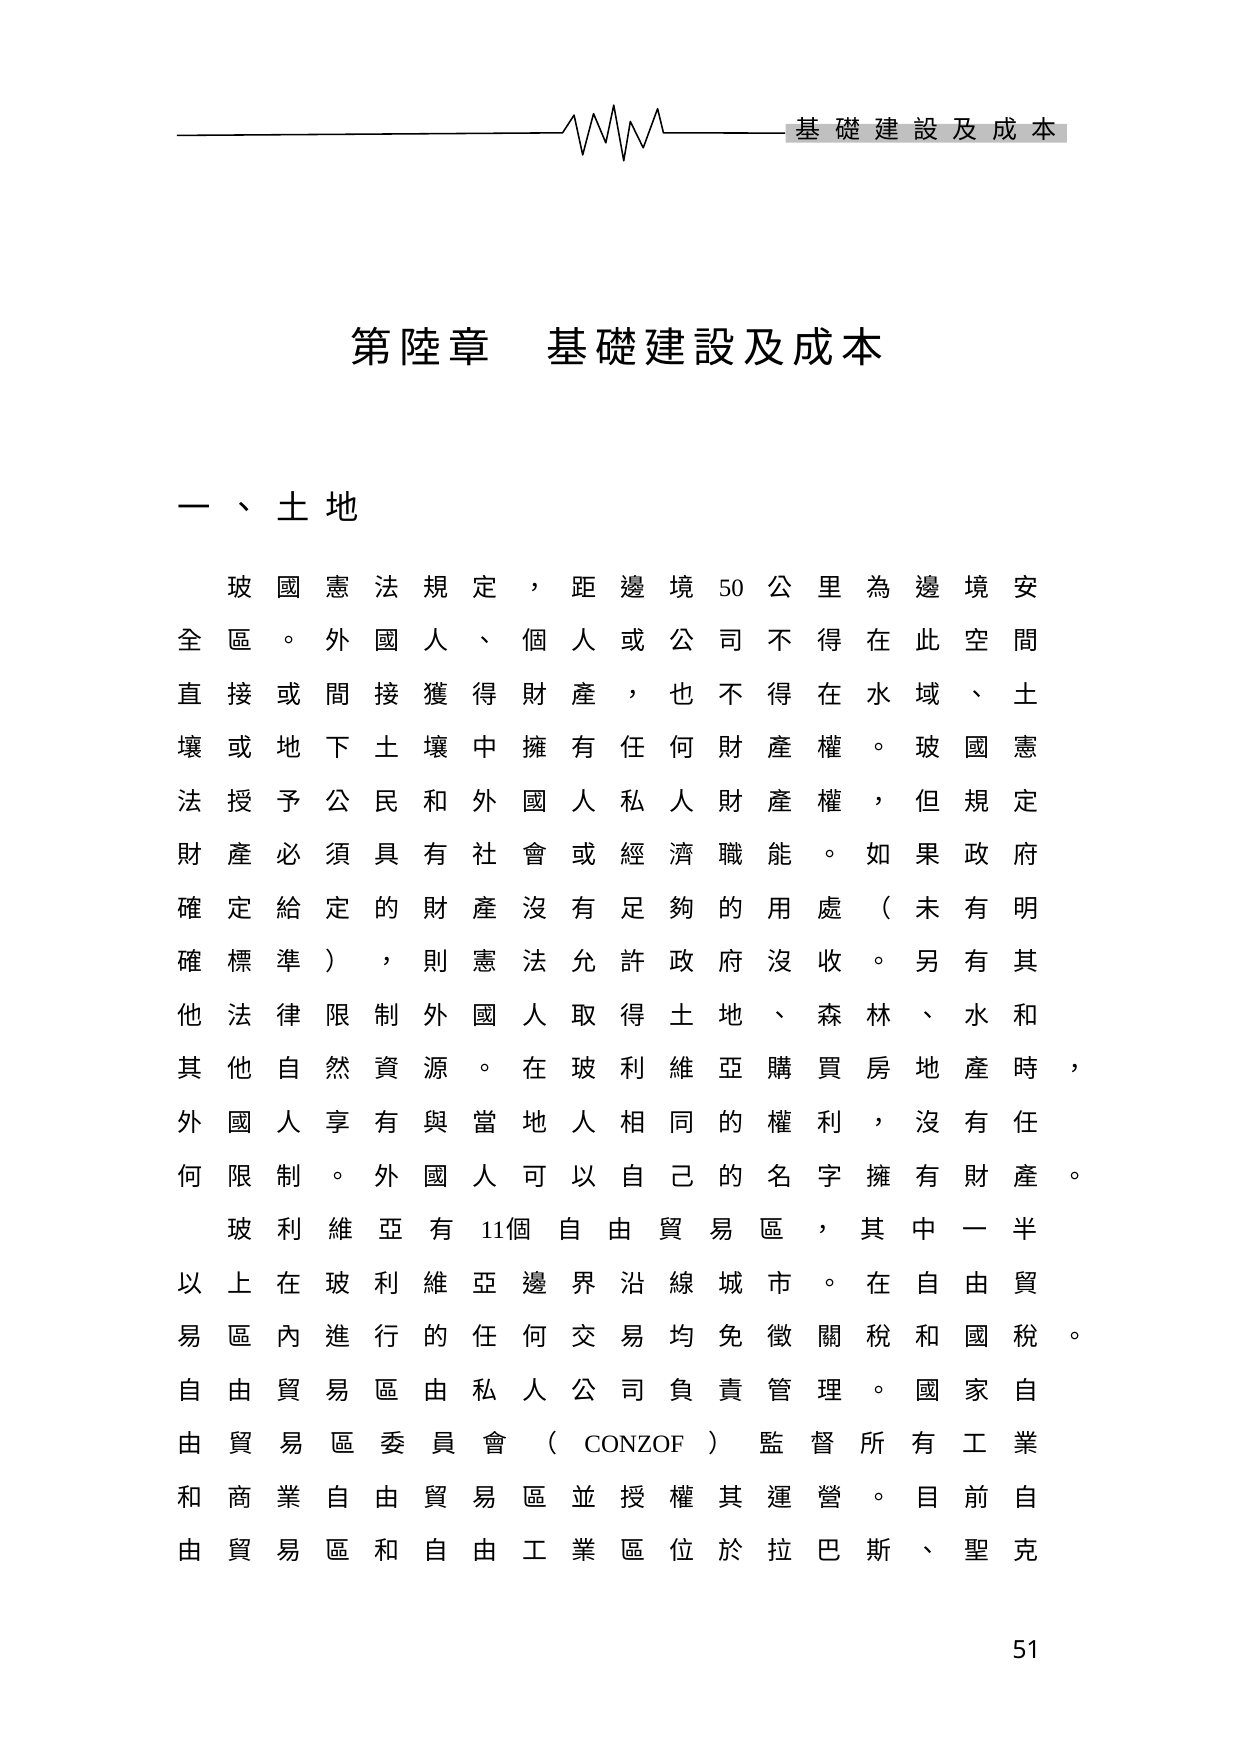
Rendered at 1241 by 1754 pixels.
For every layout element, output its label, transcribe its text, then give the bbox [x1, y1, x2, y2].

text 玻國憲法規定，距邊境50公里為邊境安全區。外國人、個人或公司不得在此空間直接或間接獲得財產，也不得在水域、土壤或地下土壤中擁有任何財產權。玻國憲法授予公民和外國人私人財產權，但規定財產必須具有社會或經濟職能。如果政府確定給定的財產沒有足夠的用處（未有明確標準），則憲法允許政府沒收。另有其他法律限制外國人取得土地、森林、水和其他自然資源。在玻利維亞購買房地產時，外國人享有與當地人相同的權利，沒有任何限制。外國人可以自己的名字擁有財產。 [178, 558, 1063, 1201]
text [178, 1201, 1063, 1576]
text 第陸章 基礎建設及成本 [178, 291, 1063, 398]
text 一、土地 [178, 478, 1063, 532]
